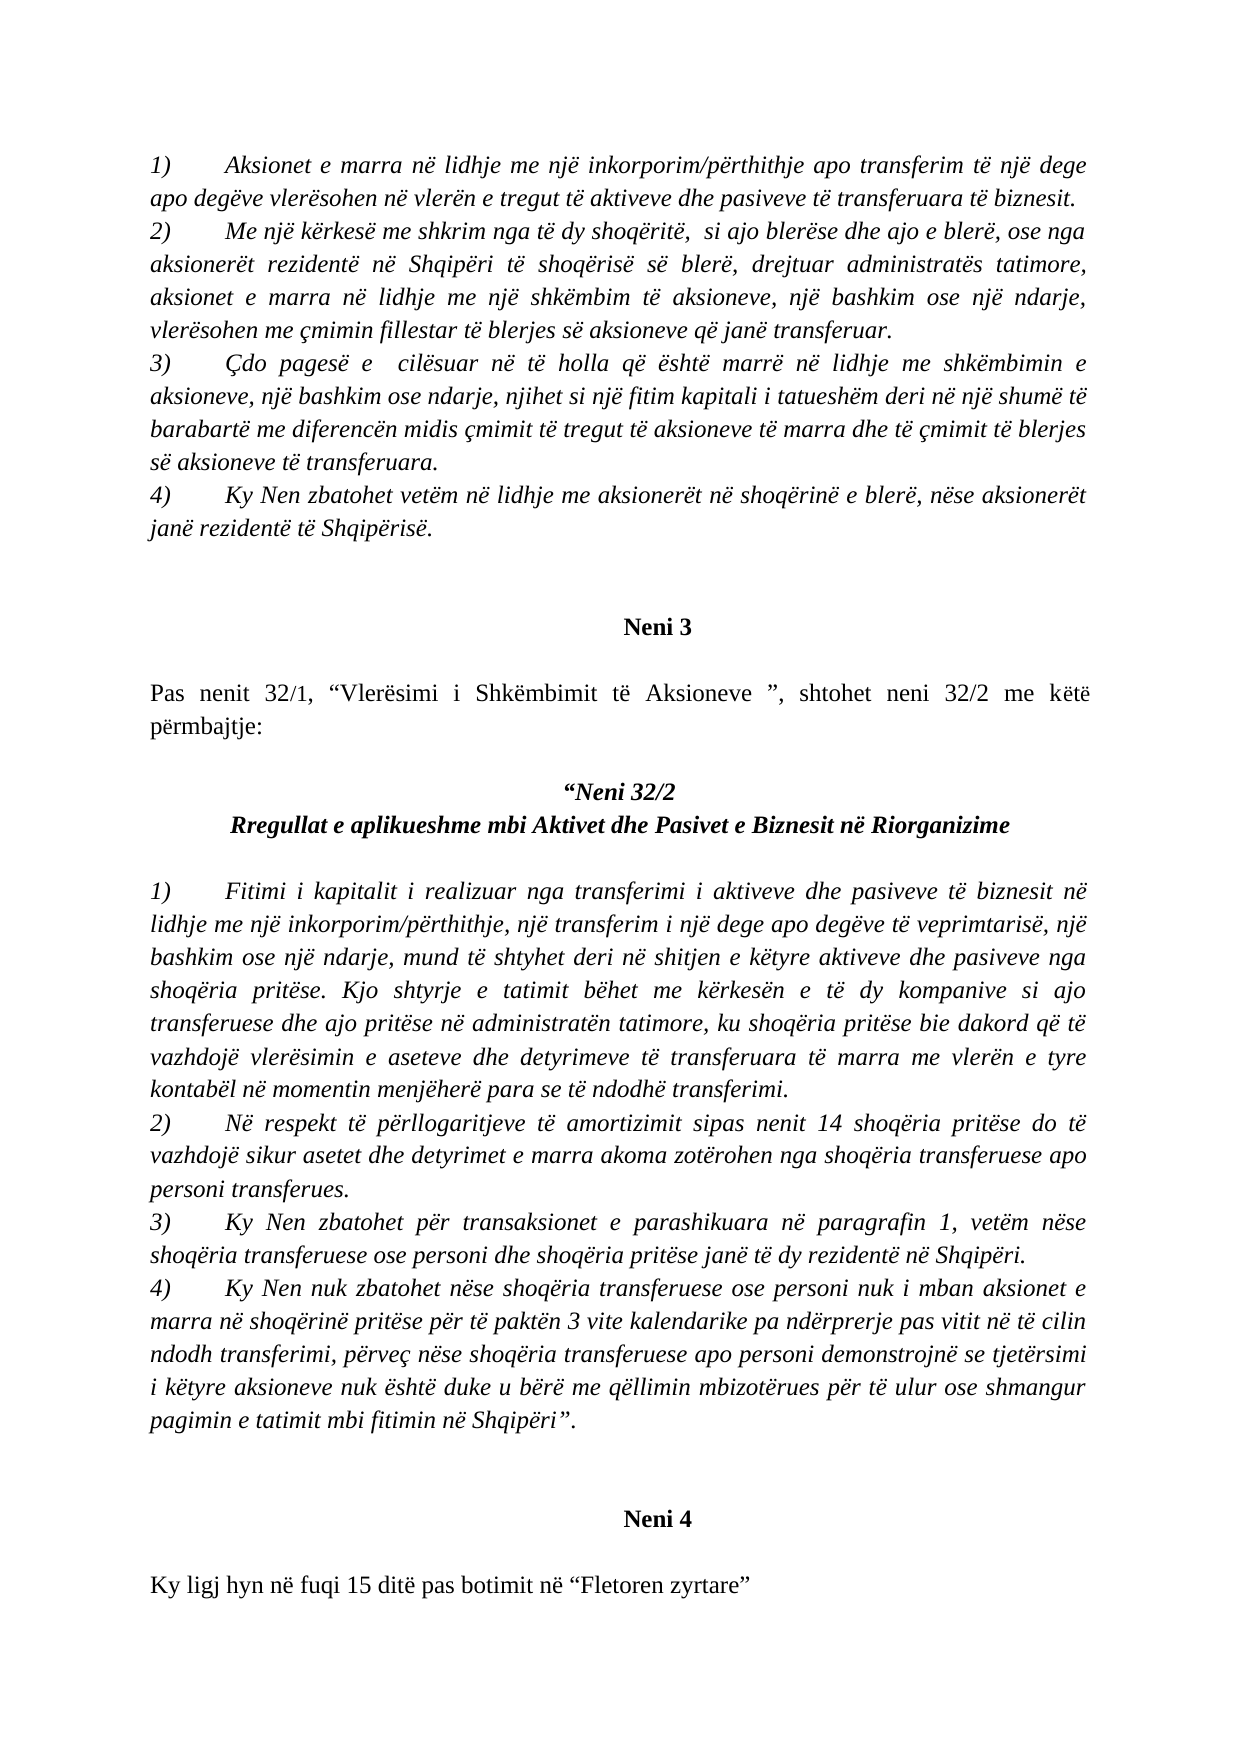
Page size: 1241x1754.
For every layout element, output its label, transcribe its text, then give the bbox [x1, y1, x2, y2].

text “Neni 32/2 [150, 777, 1090, 806]
text 2) Në respekt të përllogaritjeve të amortizimit sipas nenit 14 shoqëria pritëse do të vazhdojë sikur asetet dhe detyrimet e marra akoma zotërohen nga shoqëria transferuese apo personi transferues. [150, 1108, 1090, 1202]
text 1) Aksionet e marra në lidhje me një inkorporim/përthithje apo transferim të një dege apo degëve vlerësohen në vlerën e tregut të aktiveve dhe pasiveve të transferuara të biznesit. [150, 150, 1090, 212]
text Neni 3 [150, 612, 1090, 641]
text 1) Fitimi i kapitalit i realizuar nga transferimi i aktiveve dhe pasiveve të biznesit në lidhje me një inkorporim/përthithje, një transferim i një dege apo degëve të veprimtarisë, një bashkim ose një ndarje, mund të shtyhet deri në shitjen e këtyre aktiveve dhe pasiveve nga shoqëria pritëse. Kjo shtyrje e tatimit bëhet me kërkesën e të dy kompanive si ajo transferuese dhe ajo pritëse në administratën tatimore, ku shoqëria pritëse bie dakord që të vazhdojë vlerësimin e aseteve dhe detyrimeve të transferuara të marra me vlerën e tyre kontabël në momentin menjëherë para se të ndodhë transferimi. [150, 876, 1090, 1103]
text Ky ligj hyn në fuqi 15 ditë pas botimit në “Fletoren zyrtare” [150, 1570, 1090, 1599]
text Pas nenit 32/1, “Vlerësimi i Shkëmbimit të Aksioneve ”, shtohet neni 32/2 me këtë përmbajtje: [150, 678, 1090, 740]
text 3) Çdo pagesë e cilësuar në të holla që është marrë në lidhje me shkëmbimin e aksioneve, një bashkim ose ndarje, njihet si një fitim kapitali i tatueshëm deri në një shumë të barabartë me diferencën midis çmimit të tregut të aksioneve të marra dhe të çmimit të blerjes së aksioneve të transferuara. [150, 348, 1090, 476]
text 3) Ky Nen zbatohet për transaksionet e parashikuara në paragrafin 1, vetëm nëse shoqëria transferuese ose personi dhe shoqëria pritëse janë të dy rezidentë në Shqipëri. [150, 1207, 1090, 1268]
text Neni 4 [150, 1504, 1090, 1533]
text Rregullat e aplikueshme mbi Aktivet dhe Pasivet e Biznesit në Riorganizime [150, 810, 1090, 839]
text 4) Ky Nen nuk zbatohet nëse shoqëria transferuese ose personi nuk i mban aksionet e marra në shoqërinë pritëse për të paktën 3 vite kalendarike pa ndërprerje pas vitit në të cilin ndodh transferimi, përveç nëse shoqëria transferuese apo personi demonstrojnë se tjetërsimi i këtyre aksioneve nuk është duke u bërë me qëllimin mbizotërues për të ulur ose shmangur pagimin e tatimit mbi fitimin në Shqipëri”. [150, 1273, 1090, 1433]
text 2) Me një kërkesë me shkrim nga të dy shoqëritë, si ajo blerëse dhe ajo e blerë, ose nga aksionerët rezidentë në Shqipëri të shoqërisë së blerë, drejtuar administratës tatimore, aksionet e marra në lidhje me një shkëmbim të aksioneve, një bashkim ose një ndarje, vlerësohen me çmimin fillestar të blerjes së aksioneve që janë transferuar. [150, 216, 1090, 344]
text 4) Ky Nen zbatohet vetëm në lidhje me aksionerët në shoqërinë e blerë, nëse aksionerët janë rezidentë të Shqipërisë. [150, 480, 1090, 542]
